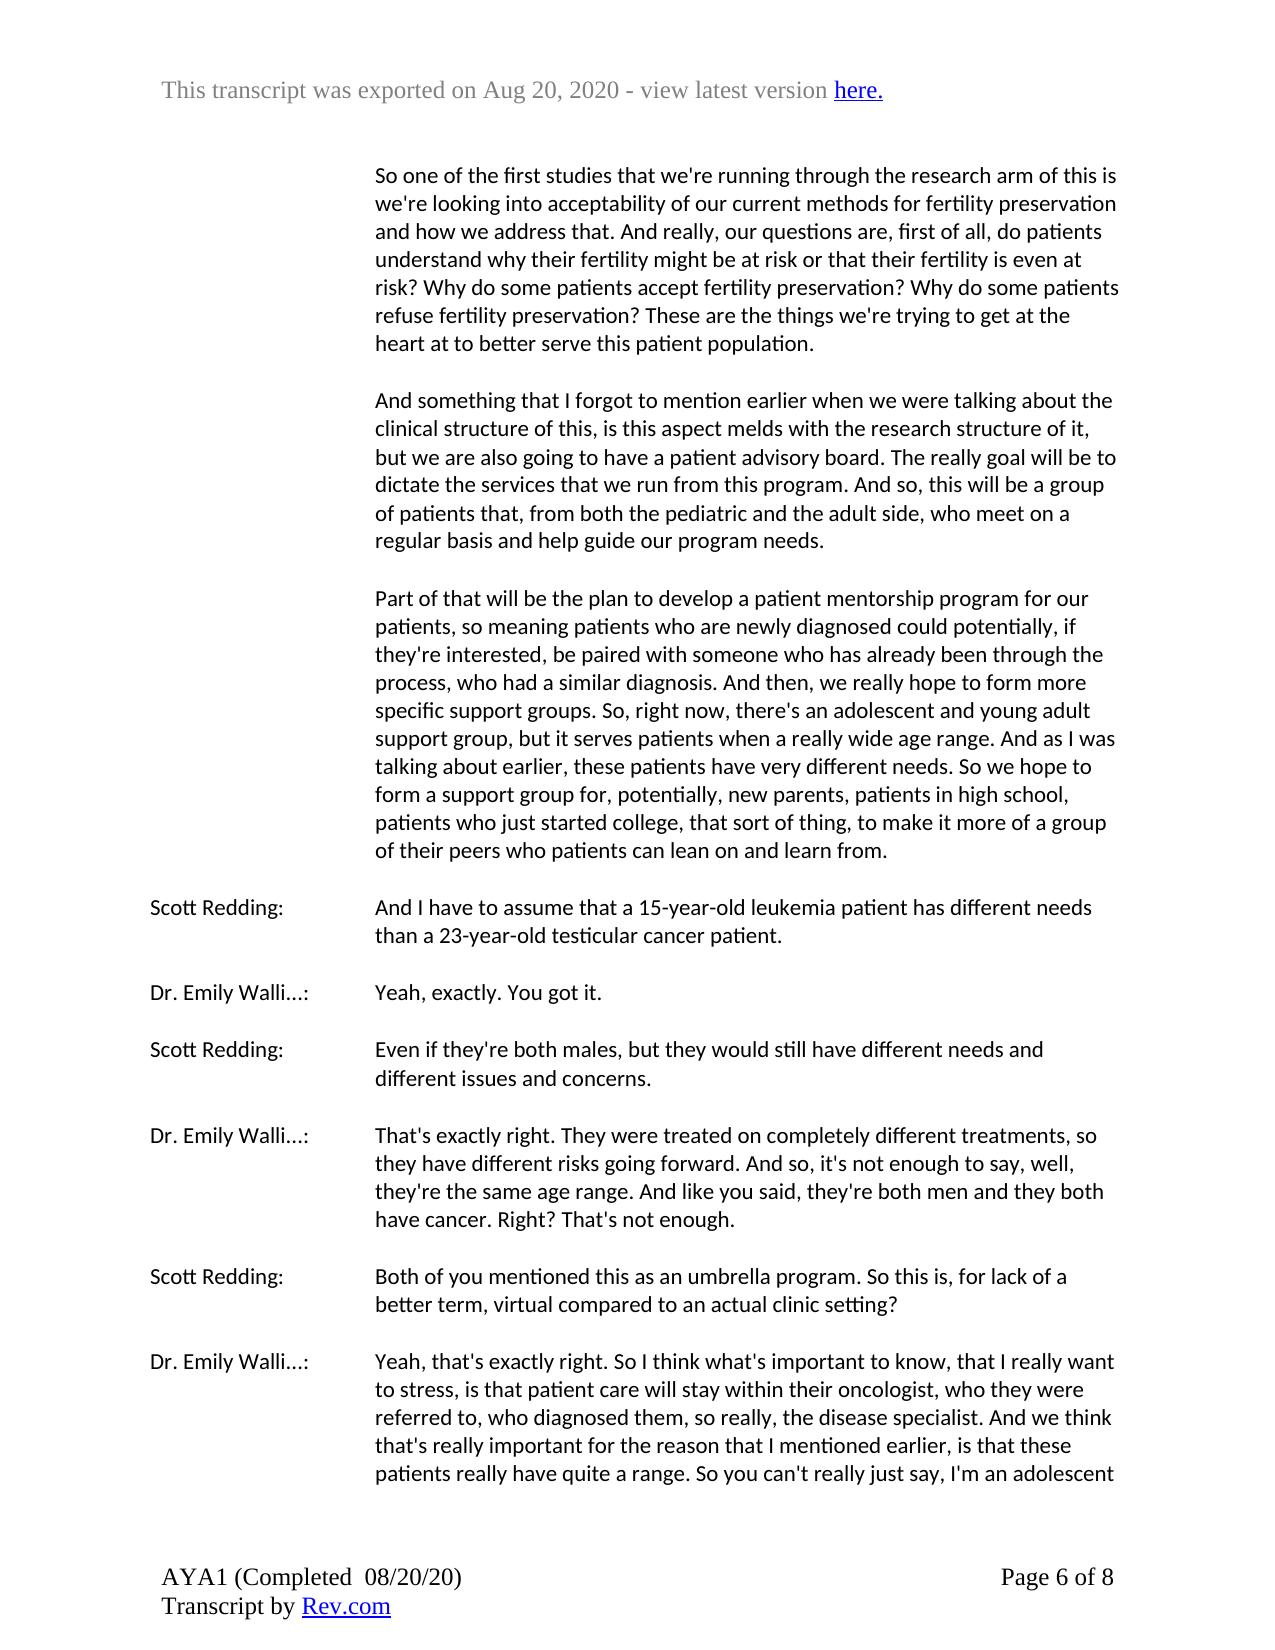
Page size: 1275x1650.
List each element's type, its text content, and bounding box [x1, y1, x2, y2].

text Dr. Emily Walli...: That's exactly right. They were treated on completely different treatments, so they have different risks going forward. And so, it's not enough to say, well, they're the same age range. And like you said, they're both men and they both have cancer. Right? That's not enough. [150, 1121, 1125, 1233]
text Scott Redding: And I have to assume that a 15-year-old leukemia patient has different needs than a 23-year-old testicular cancer patient. [150, 893, 1125, 949]
text And something that I forgot to mention earlier when we were talking about the clinical structure of this, is this aspect melds with the research structure of it, but we are also going to have a patient advisory board. The really goal will be to dictate the services that we run from this program. And so, this will be a group of patients that, from both the pediatric and the adult side, who meet on a regular basis and help guide our program needs. [150, 387, 1125, 555]
text Part of that will be the plan to develop a patient mentorship program for our patients, so meaning patients who are newly diagnosed could potentially, if they're interested, be paired with someone who has already been through the process, who had a similar diagnosis. And then, we really hope to form more specific support groups. So, right now, there's an adolescent and young adult support group, but it serves patients when a really wide age range. And as I was talking about earlier, these patients have very different needs. So we hope to form a support group for, potentially, new parents, patients in high school, patients who just started college, that sort of thing, to make it more of a group of their peers who patients can lean on and learn from. [150, 584, 1125, 864]
text Scott Redding: Even if they're both males, but they would still have different needs and different issues and concerns. [150, 1036, 1125, 1092]
text Scott Redding: Both of you mentioned this as an umbrella program. So this is, for lack of a better term, virtual compared to an actual clinic setting? [150, 1262, 1125, 1318]
text So one of the first studies that we're running through the research arm of this is we're looking into acceptability of our current methods for fertility preservation and how we address that. And really, our questions are, first of all, do patients understand why their fertility might be at risk or that their fertility is even at risk? Why do some patients accept fertility preservation? Why do some patients refuse fertility preservation? These are the things we're trying to get at the heart at to better serve this patient population. [150, 161, 1125, 357]
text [150, 1347, 1125, 1487]
text Dr. Emily Walli...: Yeah, exactly. You got it. [150, 978, 1125, 1006]
